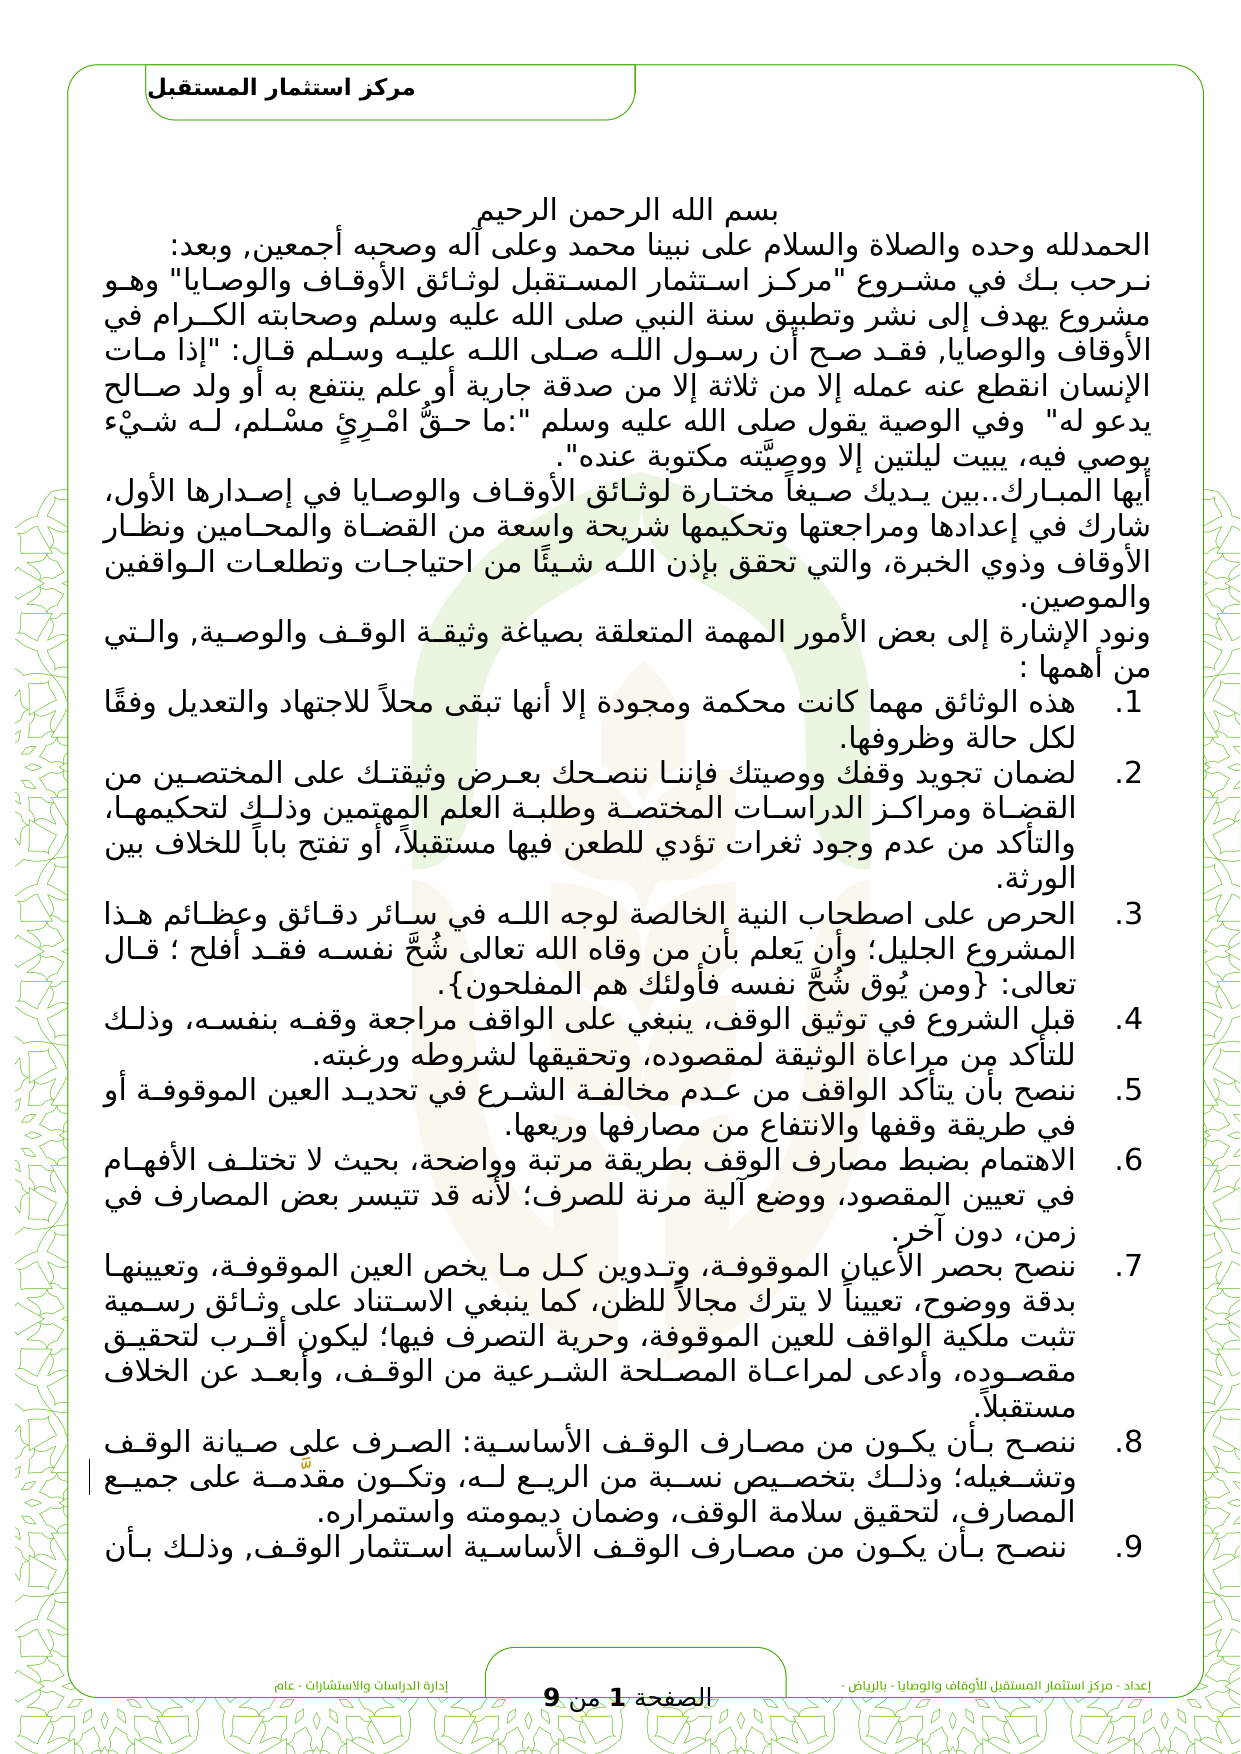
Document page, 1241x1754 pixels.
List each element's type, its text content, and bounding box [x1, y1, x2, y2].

list الاهتمام بضبط مصارف الوقف بطريقة مرتبة وواضحة، بحيث لا تختلف الأفهام في تعيين المقصود، ووضع آلية مرنة للصرف؛ لأنه قد تتيسر بعض المصارف في زمن، دون آخر. [103, 1143, 1114, 1248]
text أيها المبارك..بين يديك صيغاً مختارة لوثائق الأوقاف والوصايا في إصدارها الأول، شارك في إعدادها ومراجعتها وتحكيمها شريحة واسعة من القضاة والمحامين ونظار الأوقاف وذوي الخبرة، والتي تحقق بإذن الله شيئًا من احتياجات وتطلعات الواقفين والموصين. [103, 474, 1152, 614]
list ننصح بأن يكون من مصارف الوقف الأساسية: الصرف على صيانة الوقف وتشغيله؛ وذلك بتخصيص نسبة من الريع له، وتكون مقدمة على جميع المصارف، لتحقيق سلامة الوقف، وضمان ديمومته واستمراره. [103, 1424, 1114, 1530]
list ننصح بحصر الأعيان الموقوفة، وتدوين كل ما يخص العين الموقوفة، وتعيينها بدقة ووضوح، تعييناً لا يترك مجالاً للظن، كما ينبغي الاستناد على وثائق رسمية تثبت ملكية الواقف للعين الموقوفة، وحرية التصرف فيها؛ ليكون أقرب لتحقيق مقصوده، وأدعى لمراعاة المصلحة الشرعية من الوقف، وأبعد عن الخلاف مستقبلاً. [103, 1248, 1114, 1424]
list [103, 1530, 1114, 1565]
list ننصح بأن يتأكد الواقف من عدم مخالفة الشرع في تحديد العين الموقوفة أو في طريقة وقفها والانتفاع من مصارفها وريعها. [103, 1072, 1114, 1143]
list الحرص على اصطحاب النية الخالصة لوجه الله في سائر دقائق وعظائم هذا المشروع الجليل؛ وأن يَعلم بأن من وقاه الله تعالى شُحَّ نفسه فقد أفلح ؛ قال تعالى: {ومن يُوق شُحَّ نفسه فأولئك هم المفلحون}. [103, 896, 1114, 1002]
text ونود الإشارة إلى بعض الأمور المهمة المتعلقة بصياغة وثيقة الوقف والوصية, والتي من أهمها : [103, 614, 1152, 685]
list هذه الوثائق مهما كانت محكمة ومجودة إلا أنها تبقى محلاً للاجتهاد والتعديل وفقًا لكل حالة وظروفها. [103, 685, 1114, 755]
picture [15, 0, 1241, 1754]
list لضمان تجويد وقفك ووصيتك فإننا ننصحك بعرض وثيقتك على المختصين من القضاة ومراكز الدراسات المختصة وطلبة العلم المهتمين وذلك لتحكيمها، والتأكد من عدم وجود ثغرات تؤدي للطعن فيها مستقبلاً، أو تفتح باباً للخلاف بين الورثة. [103, 755, 1114, 896]
text نرحب بك في مشروع "مركز استثمار المستقبل لوثائق الأوقاف والوصايا" وهو مشروع يهدف إلى نشر وتطبيق سنة النبي صلى الله عليه وسلم وصحابته الكرام في الأوقاف والوصايا, فقد صح أن رسول الله صلى الله عليه وسلم قال: "إذا مات الإنسان انقطع عنه عمله إلا من ثلاثة إلا من صدقة جارية أو علم ينتفع به أو ولد صالح يدعو له" وفي الوصية يقول صلى الله عليه وسلم ":ما حقُّ امْرِئٍ مسْلم، له شيْء يوصي فيه، يبيت ليلتين إلا ووصيَّته مكتوبة عنده". [103, 262, 1152, 474]
list قبل الشروع في توثيق الوقف، ينبغي على الواقف مراجعة وقفه بنفسه، وذلك للتأكد من مراعاة الوثيقة لمقصوده، وتحقيقها لشروطه ورغبته. [103, 1002, 1114, 1072]
text بسم الله الرحمن الرحيم [103, 192, 1152, 227]
text الحمدلله وحده والصلاة والسلام على نبينا محمد وعلى آله وصحبه أجمعين, وبعد: [103, 227, 1152, 262]
